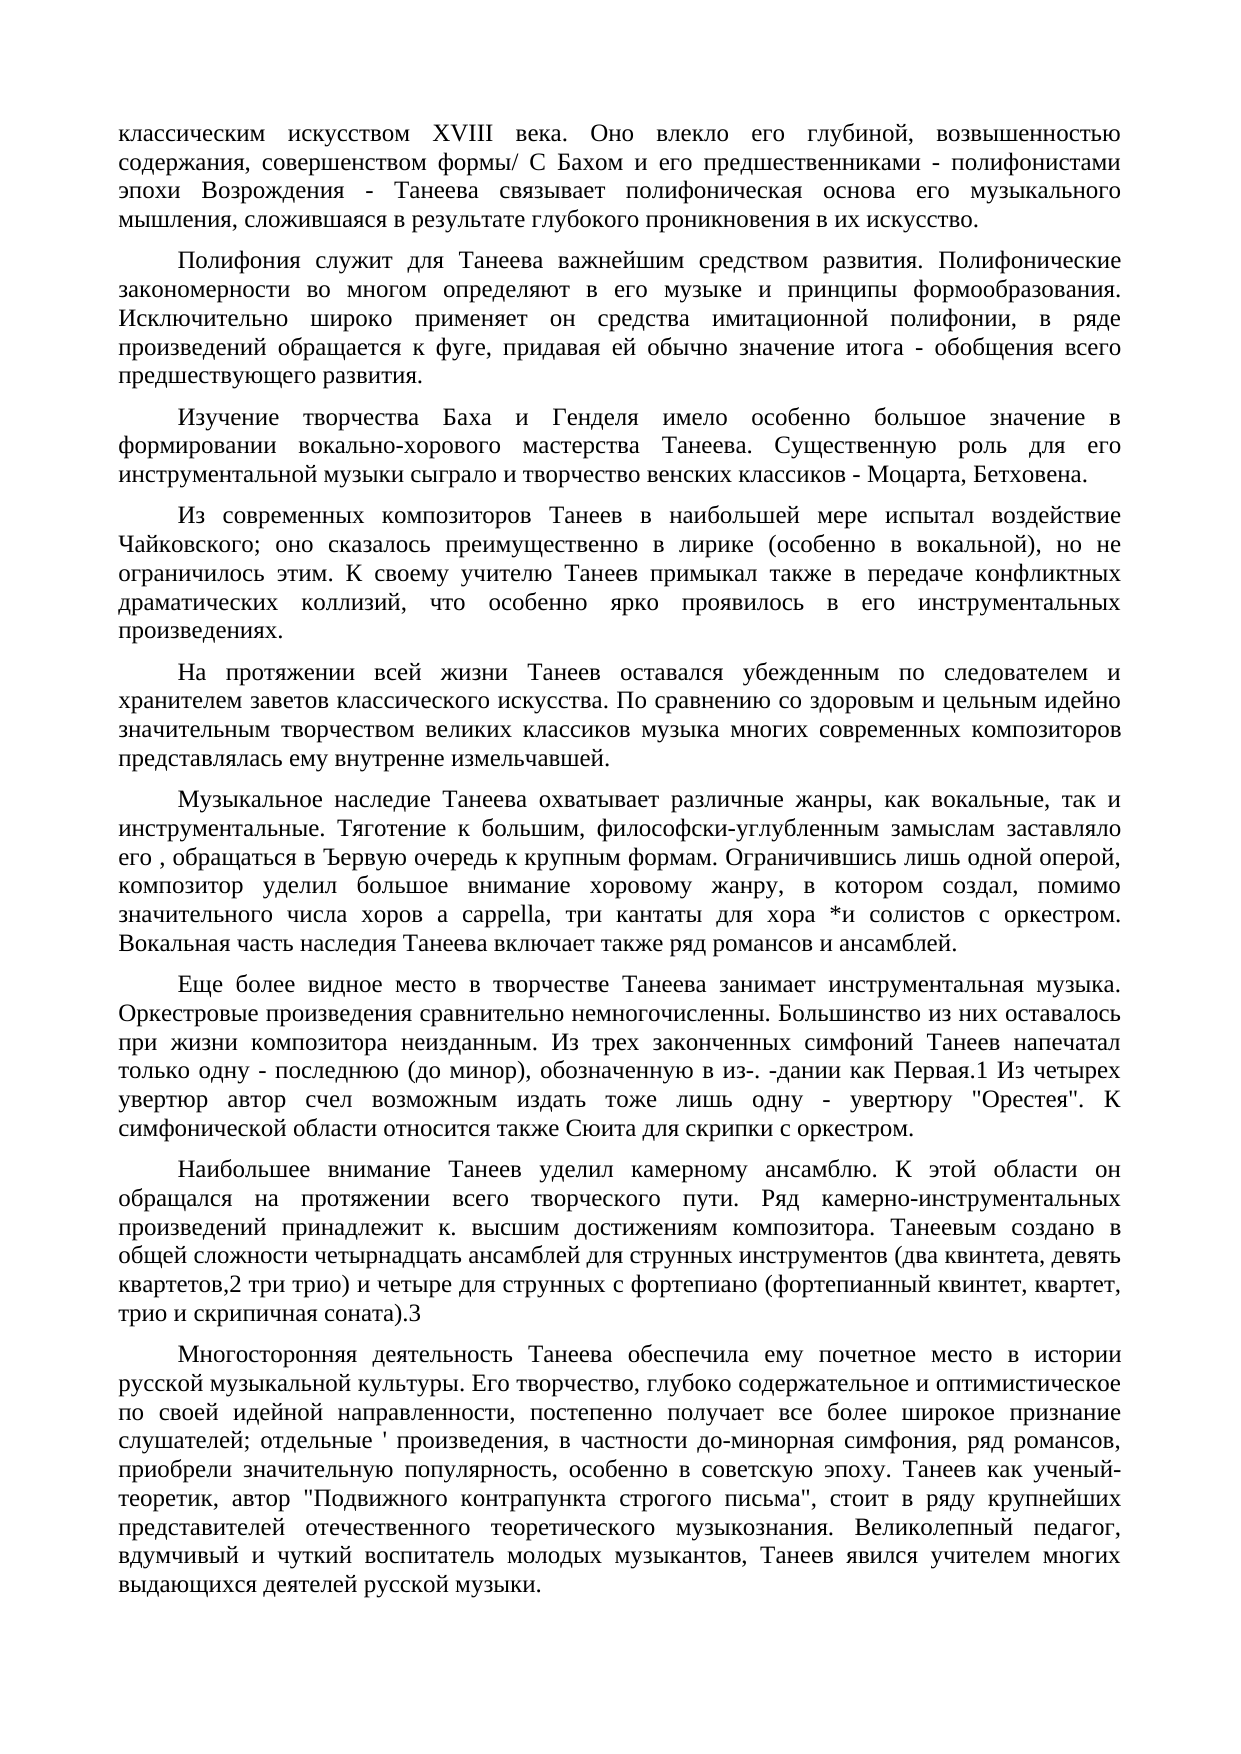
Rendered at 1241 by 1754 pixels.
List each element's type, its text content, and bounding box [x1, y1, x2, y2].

text Еще более видное место в творчестве Танеева занимает инструментальная музыка. Оркестровые произведения сравнительно немногочисленны. Большинство из них оставалось при жизни композитора неизданным. Из трех законченных симфоний Танеев напечатал только одну - последнюю (до минор), обозначенную в из-. -дании как Первая.1 Из четырех увертюр автор счел возможным издать тоже лишь одну - увертюру "Орестея". К симфонической области относится также Сюита для скрипки с оркестром. [118, 969, 1122, 1142]
text Наибольшее внимание Танеев уделил камерному ансамблю. К этой области он обращался на протяжении всего творческого пути. Ряд камерно-инструментальных произведений принадлежит к. высшим достижениям композитора. Танеевым создано в общей сложности четырнадцать ансамблей для струнных инструментов (два квинтета, девять квартетов,2 три трио) и четыре для струнных с фортепиано (фортепианный квинтет, квартет, трио и скрипичная соната).3 [118, 1154, 1122, 1327]
text На протяжении всей жизни Танеев оставался убежденным по следователем и хранителем заветов классического искусства. По сравнению со здоровым и цельным идейно значительным творчеством великих классиков музыка многих современных композиторов представлялась ему внутренне измельчавшей. [118, 657, 1122, 772]
text Из современных композиторов Танеев в наибольшей мере испытал воздействие Чайковского; оно сказалось преимущественно в лирике (особенно в вокальной), но не ограничилось этим. К своему учителю Танеев примыкал также в передаче конфликтных драматических коллизий, что особенно ярко проявилось в его инструментальных произведениях. [118, 501, 1122, 644]
text Музыкальное наследие Танеева охватывает различные жанры, как вокальные, так и инструментальные. Тяготение к большим, философски-углубленным замыслам заставляло его , обращаться в Ъервую очередь к крупным формам. Ограничившись лишь одной оперой, композитор уделил большое внимание хоровому жанру, в котором создал, помимо значительного числа хоров a cappella, три кантаты для хора *и солистов с оркестром. Вокальная часть наследия Танеева включает также ряд романсов и ансамблей. [118, 784, 1122, 957]
text Изучение творчества Баха и Генделя имело особенно большое значение в формировании вокально-хорового мастерства Танеева. Существенную роль для его инструментальной музыки сыграло и творчество венских классиков - Моцарта, Бетховена. [118, 402, 1122, 488]
text Полифония служит для Танеева важнейшим средством развития. Полифонические закономерности во многом определяют в его музыке и принципы формообразования. Исключительно широко применяет он средства имитационной полифонии, в ряде произведений обращается к фуге, придавая ей обычно значение итога - обобщения всего предшествующего развития. [118, 246, 1122, 389]
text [118, 118, 1122, 233]
text Многосторонняя деятельность Танеева обеспечила ему почетное место в истории русской музыкальной культуры. Его творчество, глубоко содержательное и оптимистическое по своей идейной направленности, постепенно получает все более широкое признание слушателей; отдельные ' произведения, в частности до-минорная симфония, ряд романсов, приобрели значительную популярность, особенно в советскую эпоху. Танеев как ученый-теоретик, автор "Подвижного контрапункта строгого письма", стоит в ряду крупнейших представителей отечественного теоретического музыкознания. Великолепный педагог, вдумчивый и чуткий воспитатель молодых музыкантов, Танеев явился учителем многих выдающихся деятелей русской музыки. [118, 1339, 1122, 1598]
